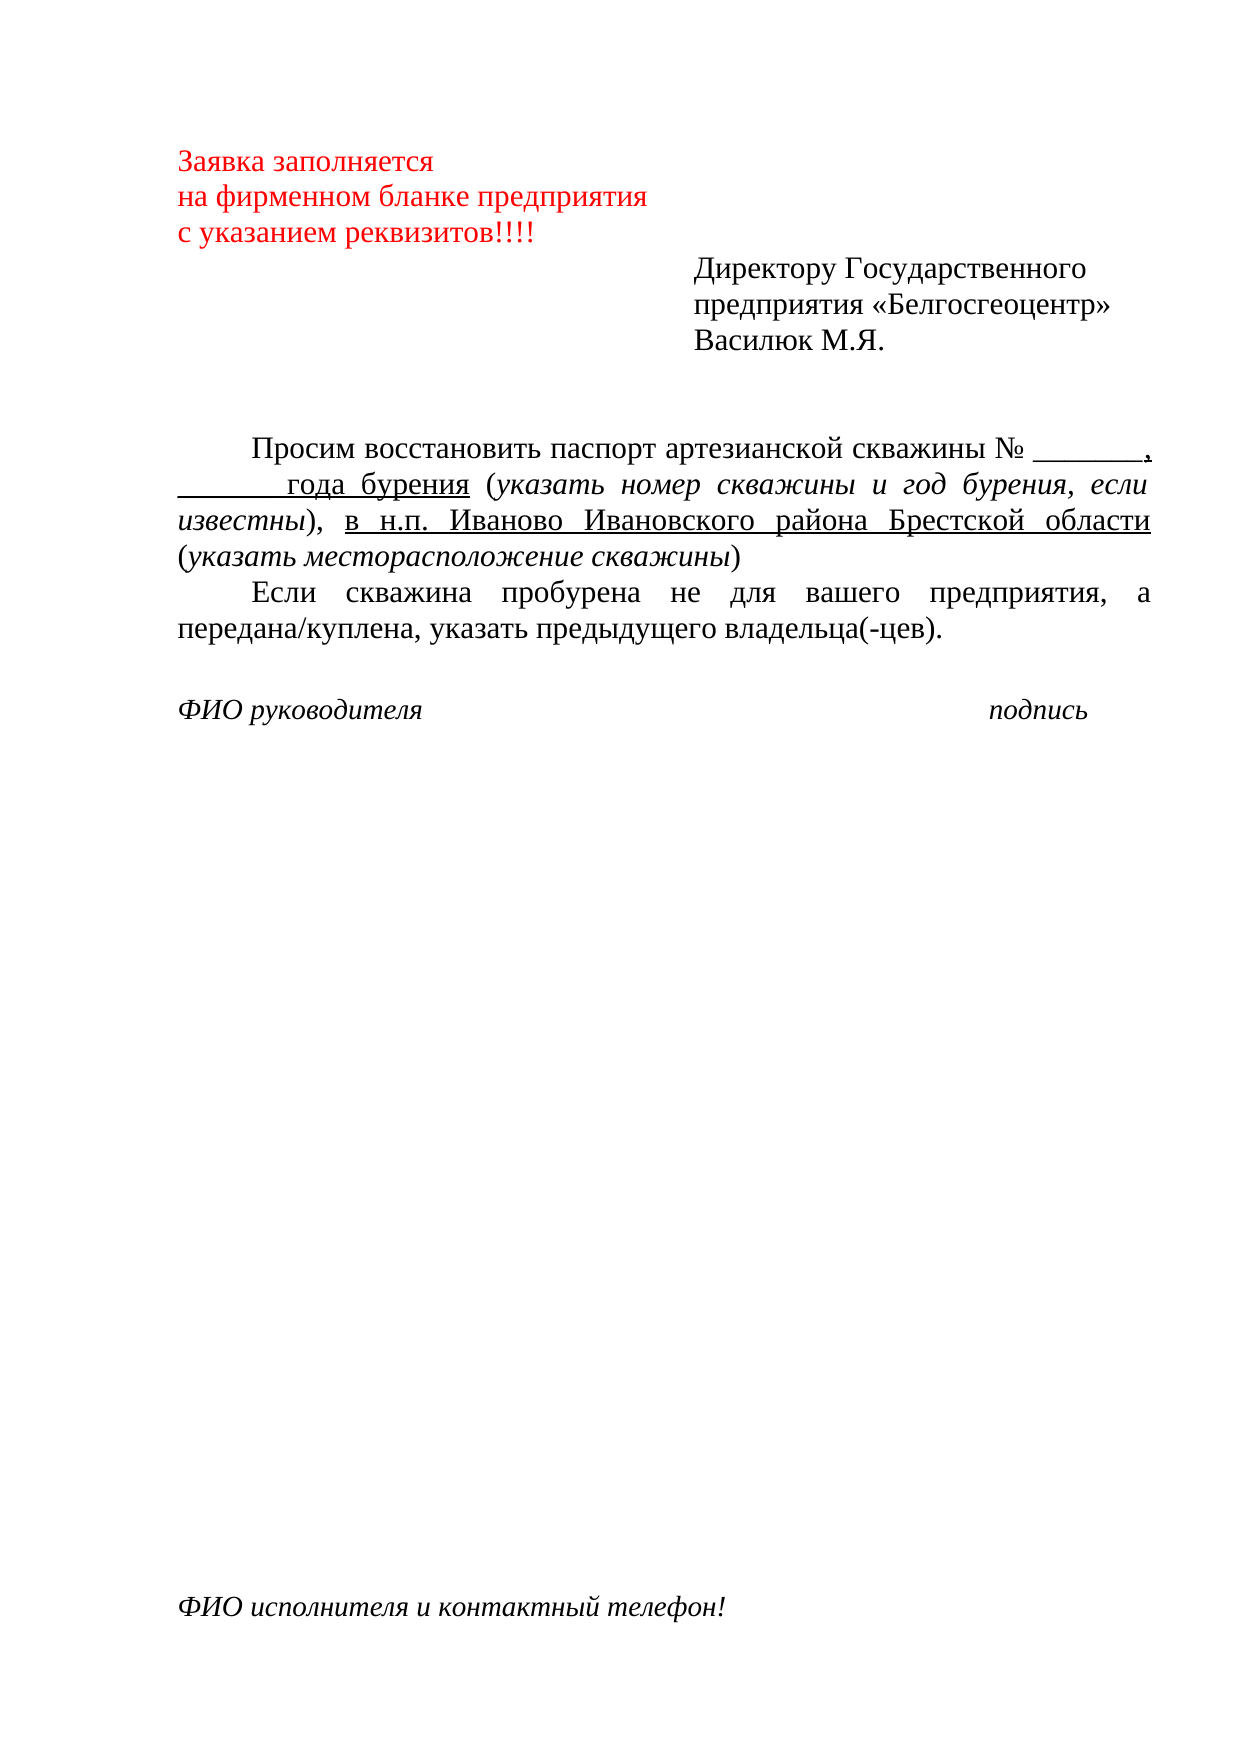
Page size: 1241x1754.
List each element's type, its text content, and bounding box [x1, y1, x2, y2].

text Василюк М.Я. [693, 321, 1152, 357]
text Заявка заполняется [177, 142, 1152, 178]
text Директору Государственного предприятия «Белгосгеоцентр» [693, 249, 1152, 321]
text с указанием реквизитов!!!! [177, 214, 1152, 249]
text Просим восстановить паспорт артезианской скважины № _______, ______ года бурения (указать номер скважины и год бурения, если известны), в н.п. Иваново Ивановского района Брестской области (указать месторасположение скважины) [177, 429, 1152, 573]
text ФИО исполнителя и контактный телефон! [177, 1589, 1152, 1623]
text ФИО руководителя подпись [177, 692, 1152, 725]
text Если скважина пробурена не для вашего предприятия, а передана/куплена, указать предыдущего владельца(-цев). [177, 573, 1152, 645]
text на фирменном бланке предприятия [177, 178, 1152, 214]
